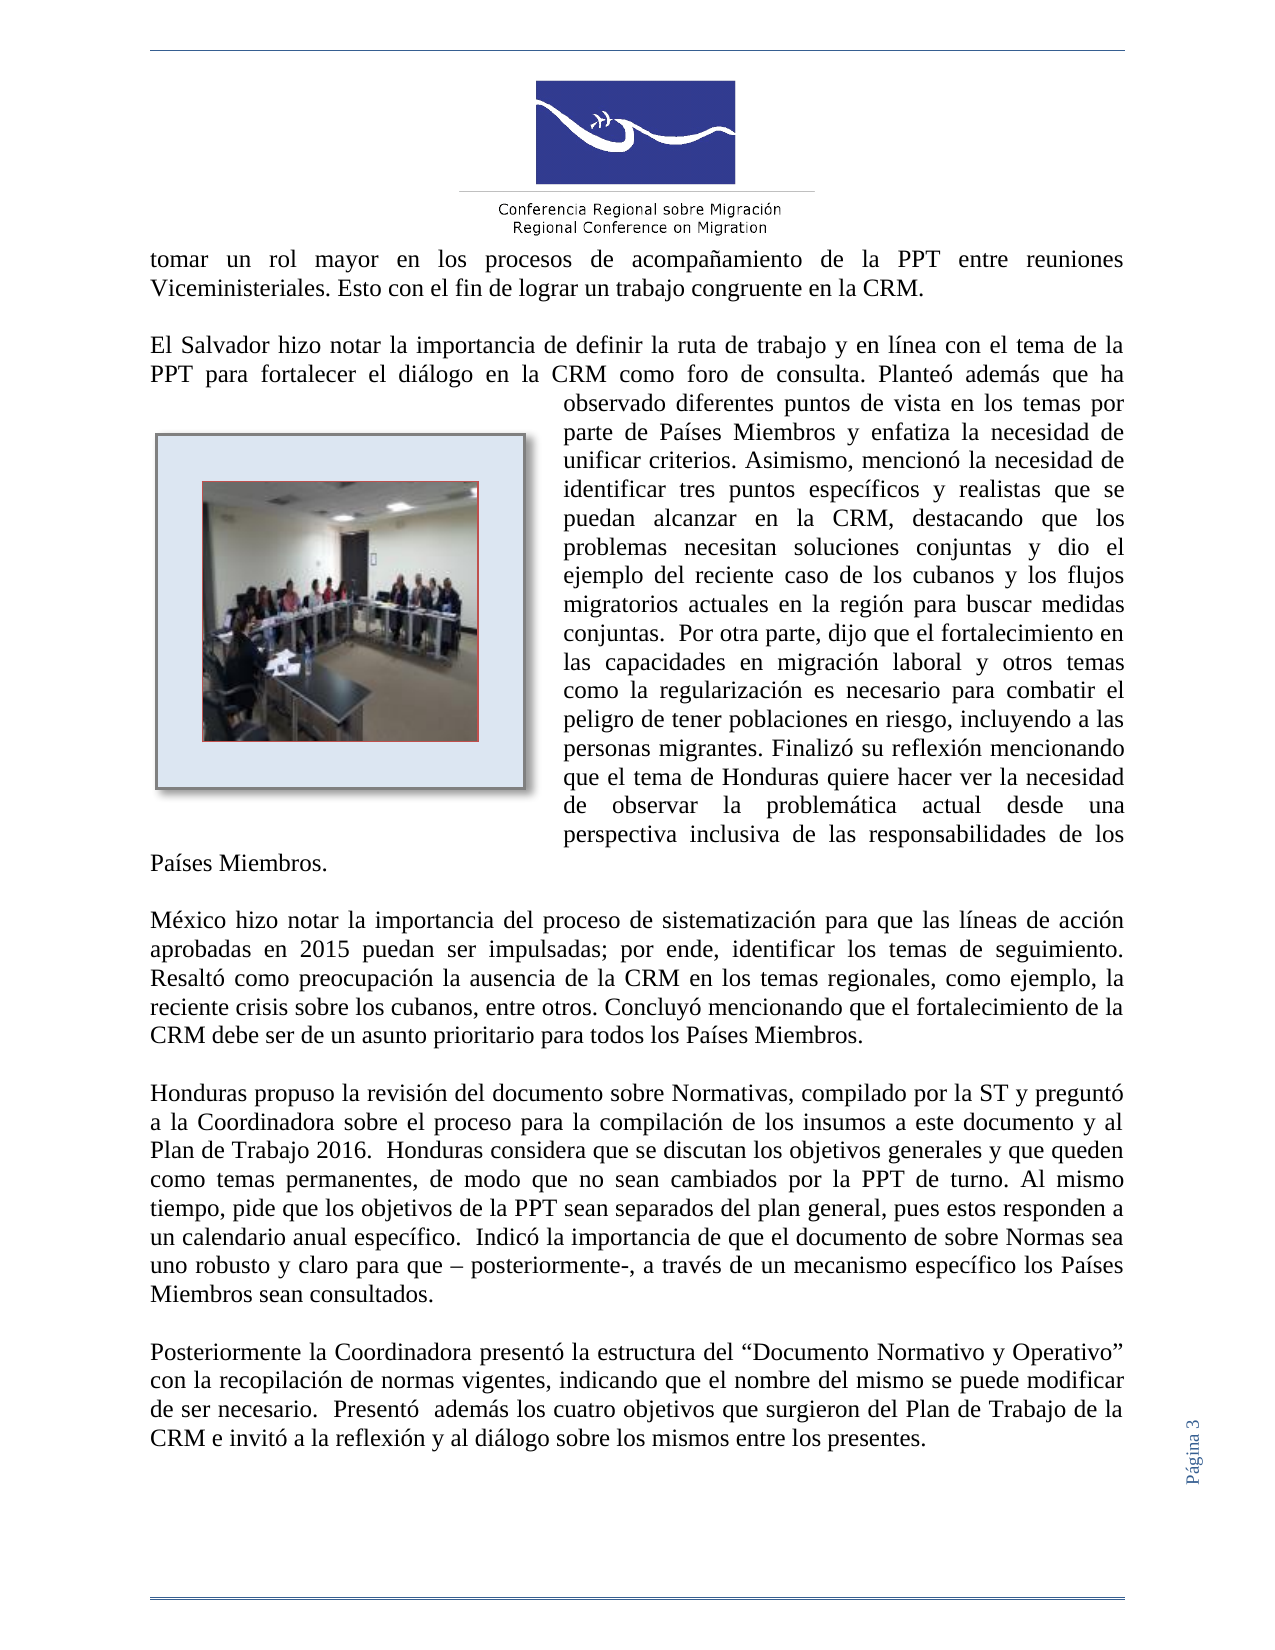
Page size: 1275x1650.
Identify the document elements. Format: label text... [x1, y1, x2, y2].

picture [455, 75, 820, 245]
picture [203, 482, 477, 741]
text Posteriormente la Coordinadora presentó la estructura del “Documento Normativo y Operativo” con la recopilación de normas vigentes, indicando que el nombre del mismo se puede modificar de ser necesario. Presentó además los cuatro objetivos que surgieron del Plan de Trabajo de la CRM e invitó a la reflexión y al diálogo sobre los mismos entre los presentes. [150, 1337, 1125, 1452]
text México hizo notar la importancia del proceso de sistematización para que las líneas de acción aprobadas en 2015 puedan ser impulsadas; por ende, identificar los temas de seguimiento. Resaltó como preocupación la ausencia de la CRM en los temas regionales, como ejemplo, la reciente crisis sobre los cubanos, entre otros. Concluyó mencionando que el fortalecimiento de la CRM debe ser de un asunto prioritario para todos los Países Miembros. [150, 905, 1125, 1049]
text Honduras propuso la revisión del documento sobre Normativas, compilado por la ST y preguntó a la Coordinadora sobre el proceso para la compilación de los insumos a este documento y al Plan de Trabajo 2016. Honduras considera que se discutan los objetivos generales y que queden como temas permanentes, de modo que no sean cambiados por la PPT de turno. Al mismo tiempo, pide que los objetivos de la PPT sean separados del plan general, pues estos responden a un calendario anual específico. Indicó la importancia de que el documento de sobre Normas sea uno robusto y claro para que – posteriormente-, a través de un mecanismo específico los Países Miembros sean consultados. [150, 1078, 1125, 1308]
text El Salvador hizo notar la importancia de definir la ruta de trabajo y en línea con el tema de la PPT para fortalecer el diálogo en la CRM como foro de consulta. Planteó además que ha observado diferentes puntos de vista en los temas por parte de Países Miembros y enfatiza la necesidad de unificar criterios. Asimismo, mencionó la necesidad de identificar tres puntos específicos y realistas que se puedan alcanzar en la CRM, destacando que los problemas necesitan soluciones conjuntas y dio el ejemplo del reciente caso de los cubanos y los flujos migratorios actuales en la región para buscar medidas conjuntas. Por otra parte, dijo que el fortalecimiento en las capacidades en migración laboral y otros temas como la regularización es necesario para combatir el peligro de tener poblaciones en riesgo, incluyendo a las personas migrantes. Finalizó su reflexión mencionando que el tema de Honduras quiere hacer ver la necesidad de observar la problemática actual desde una perspectiva inclusiva de las responsabilidades de los Países Miembros. [150, 330, 1125, 877]
